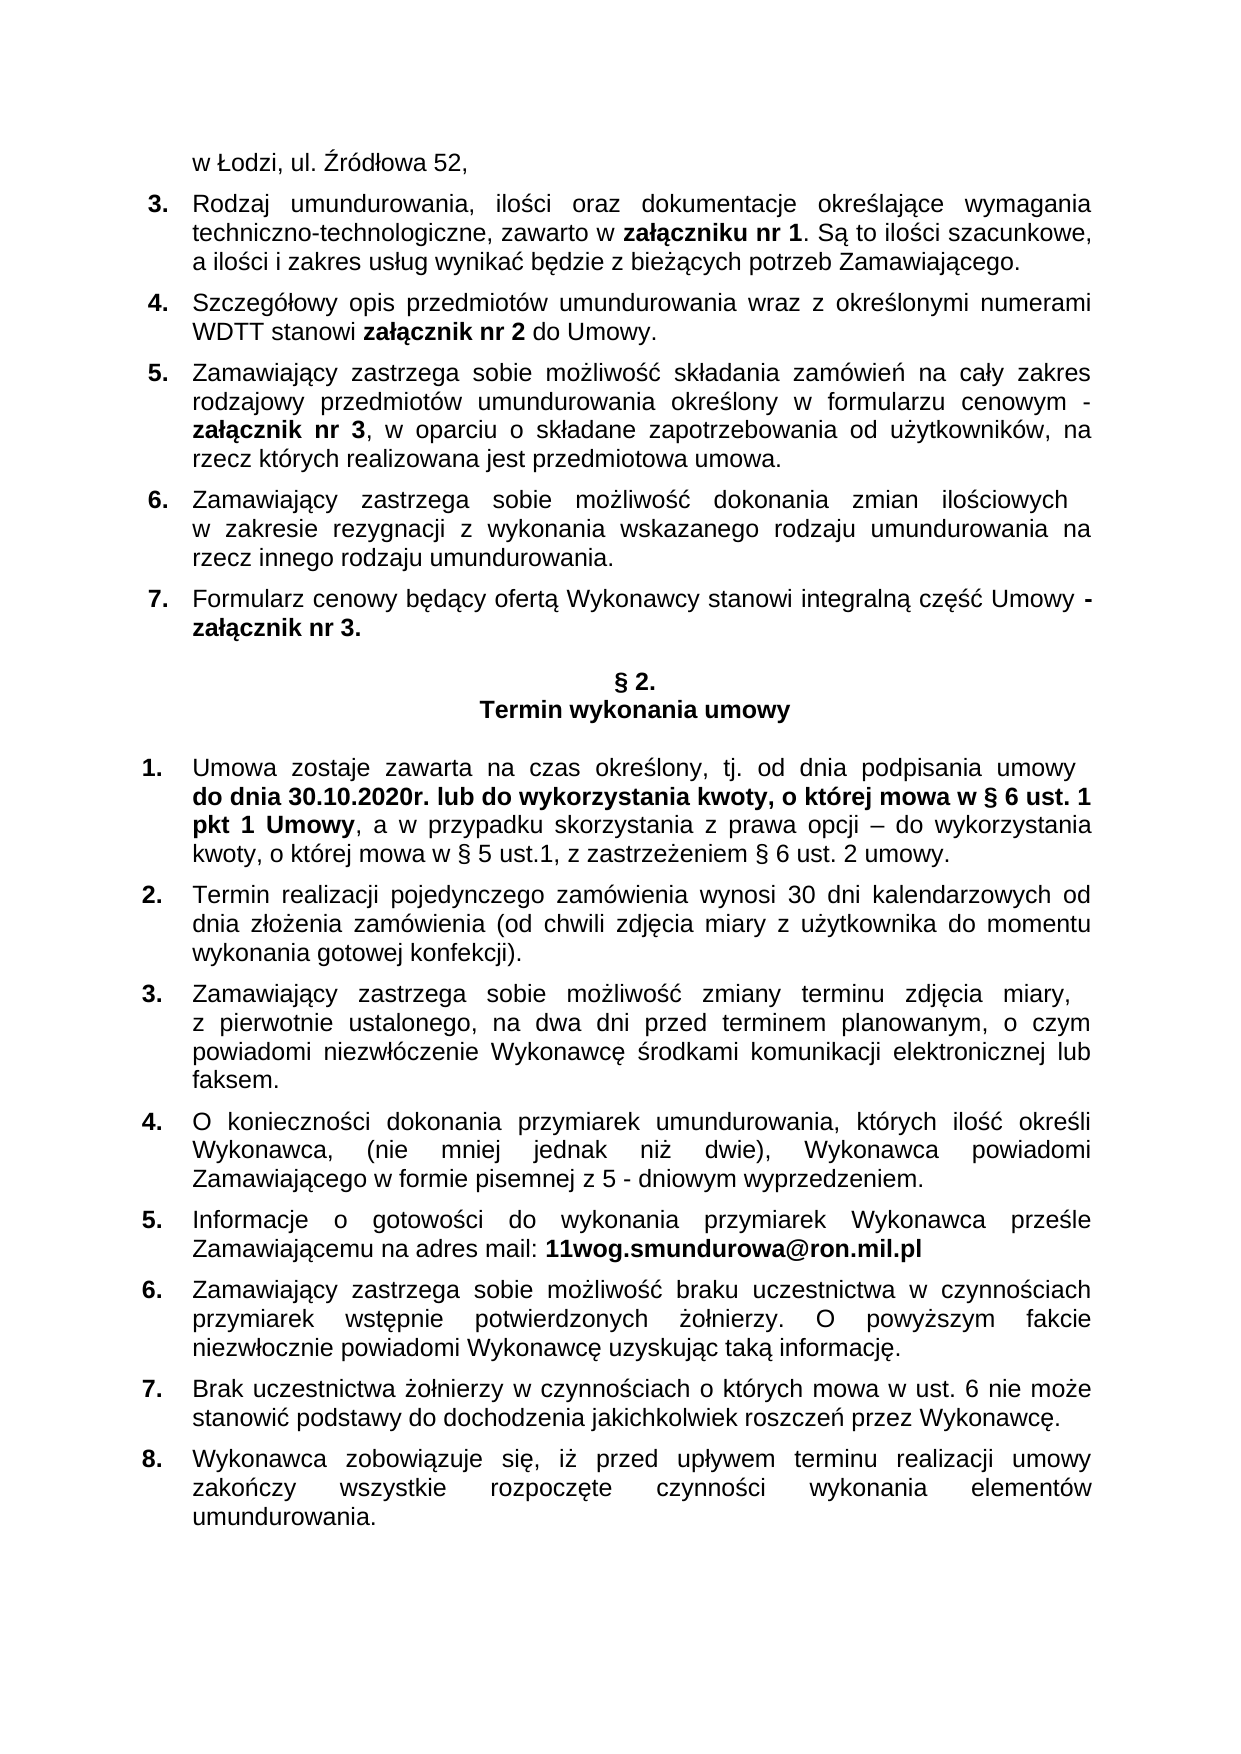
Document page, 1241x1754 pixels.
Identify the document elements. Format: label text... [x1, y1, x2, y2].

text § 2. [148, 666, 1122, 695]
list Umowa zostaje zawarta na czas określony, tj. od dnia podpisania umowy do dnia 30.10.2020r. lub do wykorzystania kwoty, o której mowa w § 6 ust. 1 pkt 1 Umowy, a w przypadku skorzystania z prawa opcji – do wykorzystania kwoty, o której mowa w § 5 ust.1, z zastrzeżeniem § 6 ust. 2 umowy. [162, 753, 1092, 868]
list Informacje o gotowości do wykonania przymiarek Wykonawca prześle Zamawiającemu na adres mail: 11wog.smundurowa@ron.mil.pl [162, 1205, 1092, 1263]
text Termin wykonania umowy [148, 695, 1122, 724]
list Zamawiający zastrzega sobie możliwość braku uczestnictwa w czynnościach przymiarek wstępnie potwierdzonych żołnierzy. O powyższym fakcie niezwłocznie powiadomi Wykonawcę uzyskując taką informację. [162, 1275, 1092, 1361]
list Wykonawca zobowiązuje się, iż przed upływem terminu realizacji umowy zakończy wszystkie rozpoczęte czynności wykonania elementów umundurowania. [162, 1444, 1092, 1530]
list Rodzaj umundurowania, ilości oraz dokumentacje określające wymagania techniczno-technologiczne, zawarto w załączniku nr 1. Są to ilości szacunkowe, a ilości i zakres usług wynikać będzie z bieżących potrzeb Zamawiającego. [148, 189, 1092, 275]
list Zamawiający zastrzega sobie możliwość zmiany terminu zdjęcia miary, z pierwotnie ustalonego, na dwa dni przed terminem planowanym, o czym powiadomi niezwłóczenie Wykonawcę środkami komunikacji elektronicznej lub faksem. [162, 979, 1092, 1094]
list Zamawiający zastrzega sobie możliwość składania zamówień na cały zakres rodzajowy przedmiotów umundurowania określony w formularzu cenowym - załącznik nr 3, w oparciu o składane zapotrzebowania od użytkowników, na rzecz których realizowana jest przedmiotowa umowa. [148, 358, 1092, 473]
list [148, 148, 1092, 176]
list Formularz cenowy będący ofertą Wykonawcy stanowi integralną część Umowy - załącznik nr 3. [148, 584, 1092, 641]
list Termin realizacji pojedynczego zamówienia wynosi 30 dni kalendarzowych od dnia złożenia zamówienia (od chwili zdjęcia miary z użytkownika do momentu wykonania gotowej konfekcji). [162, 880, 1092, 966]
list O konieczności dokonania przymiarek umundurowania, których ilość określi Wykonawca, (nie mniej jednak niż dwie), Wykonawca powiadomi Zamawiającego w formie pisemnej z 5 - dniowym wyprzedzeniem. [162, 1106, 1092, 1193]
list Zamawiający zastrzega sobie możliwość dokonania zmian ilościowych w zakresie rezygnacji z wykonania wskazanego rodzaju umundurowania na rzecz innego rodzaju umundurowania. [148, 485, 1092, 571]
list Szczegółowy opis przedmiotów umundurowania wraz z określonymi numerami WDTT stanowi załącznik nr 2 do Umowy. [148, 288, 1092, 345]
list Brak uczestnictwa żołnierzy w czynnościach o których mowa w ust. 6 nie może stanowić podstawy do dochodzenia jakichkolwiek roszczeń przez Wykonawcę. [162, 1374, 1092, 1431]
